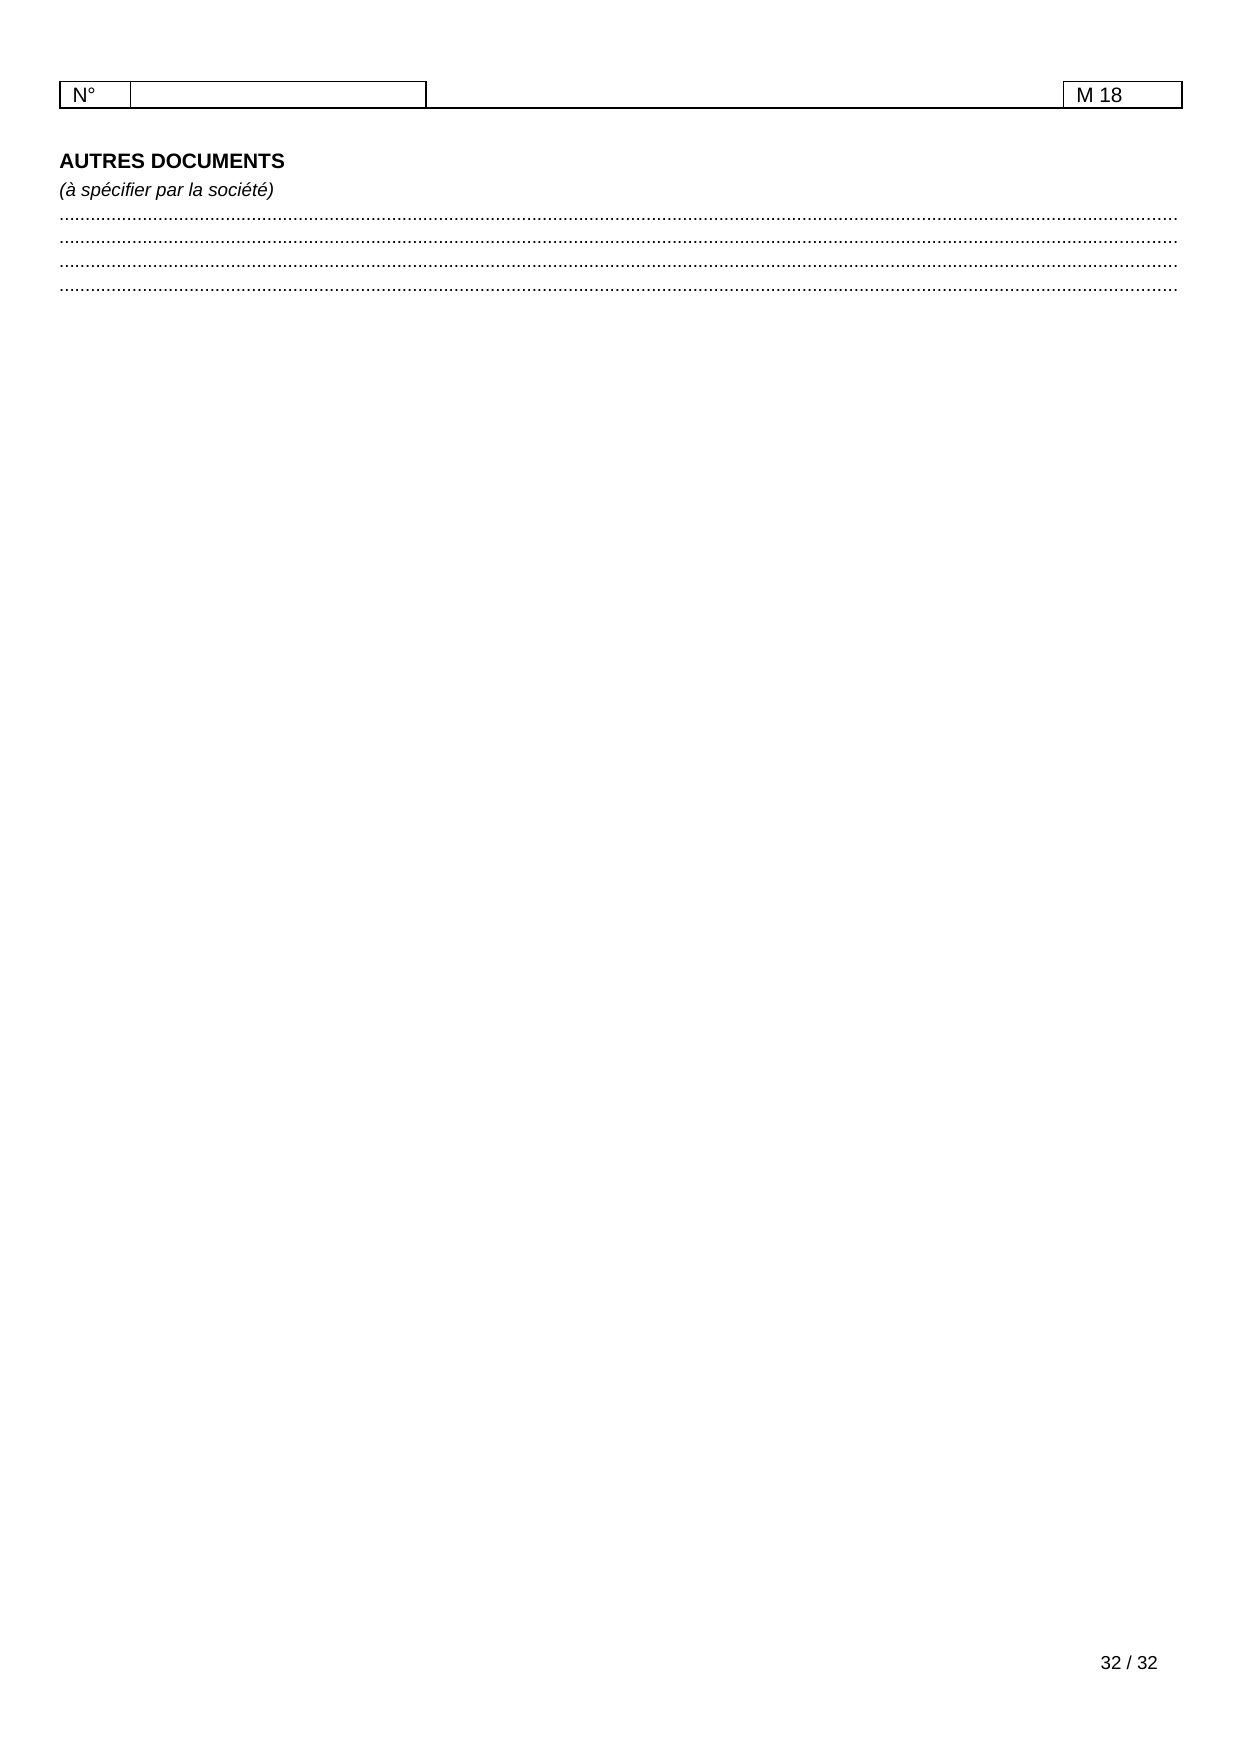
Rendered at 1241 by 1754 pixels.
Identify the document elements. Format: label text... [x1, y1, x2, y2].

table_header [131, 82, 425, 107]
text (à spécifier par la société) [59, 173, 1172, 200]
table_header N° [61, 82, 130, 107]
table_header [427, 81, 1063, 107]
text AUTRES DOCUMENTS [59, 146, 1109, 173]
table_header M 18 [1064, 82, 1181, 107]
